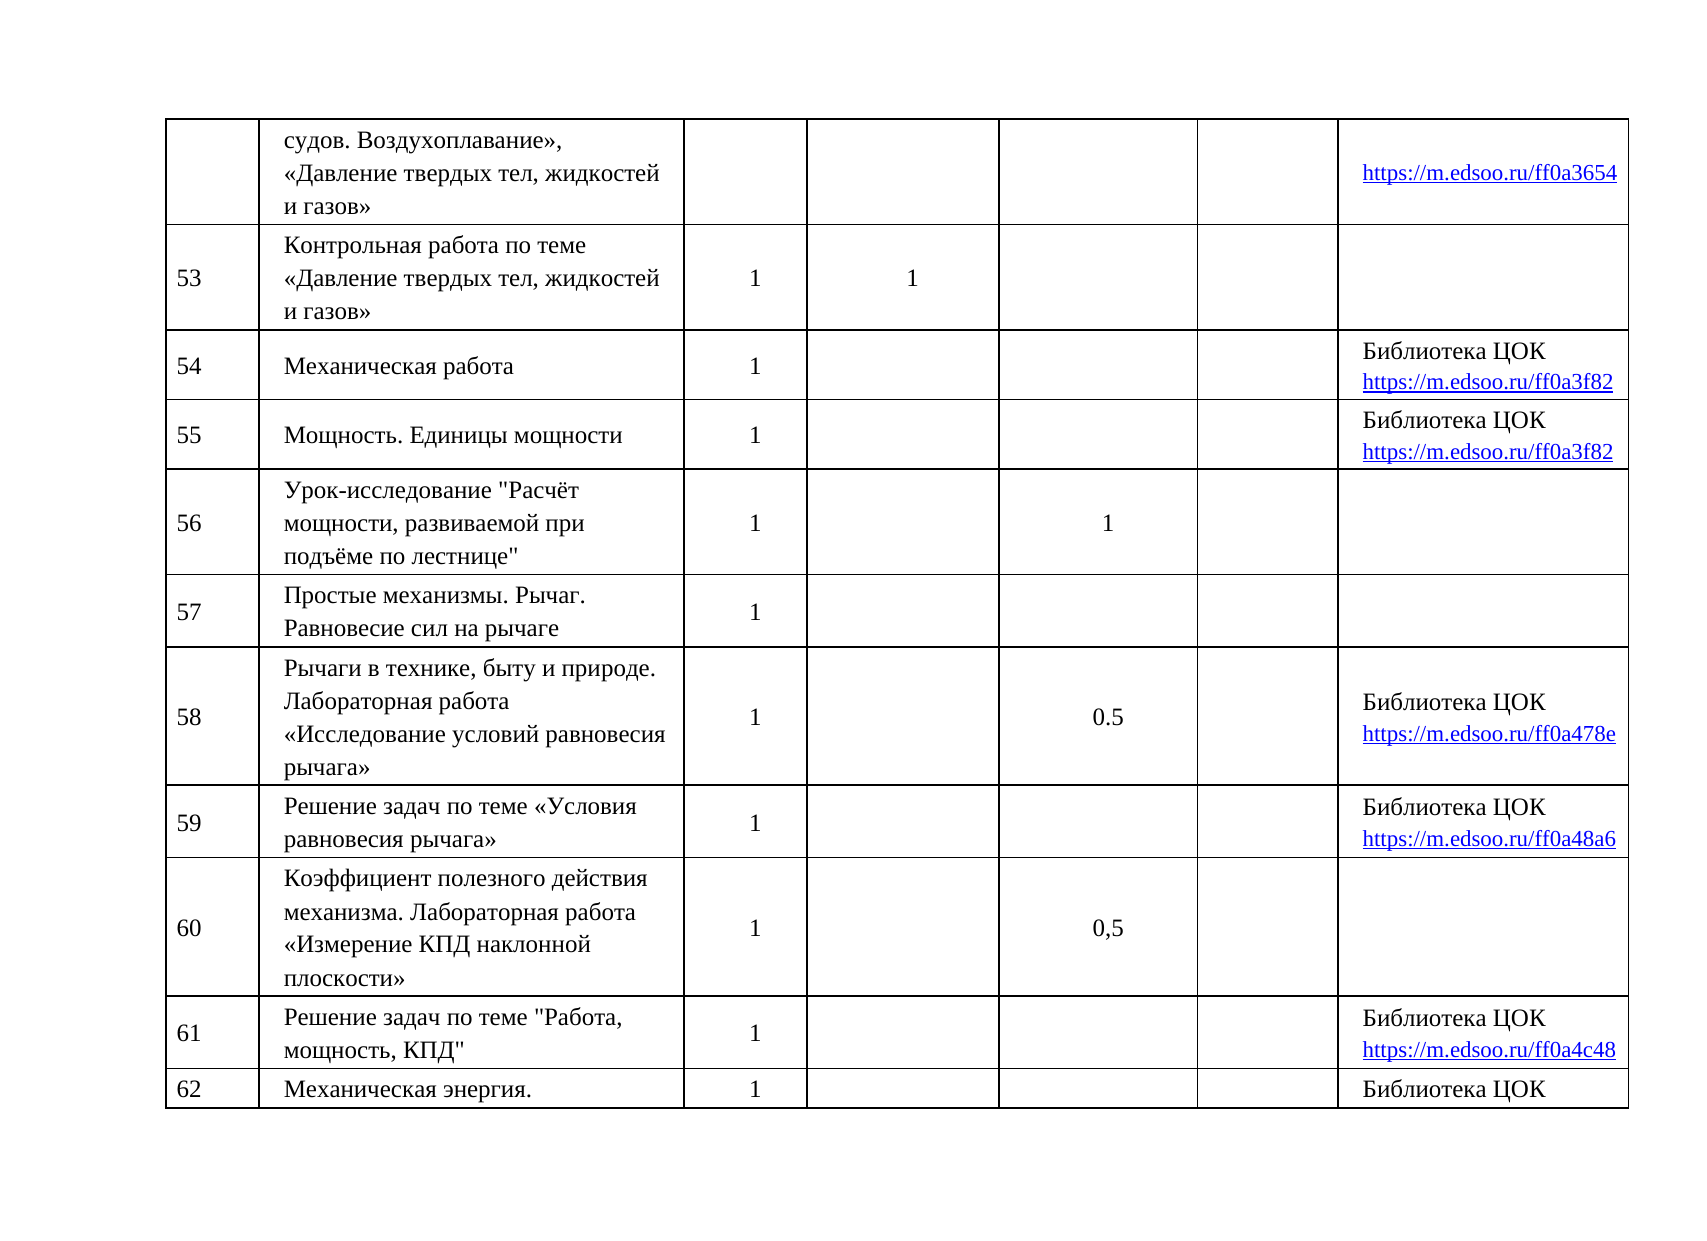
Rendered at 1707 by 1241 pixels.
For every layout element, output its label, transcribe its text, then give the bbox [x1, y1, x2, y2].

table_cell [1000, 575, 1197, 646]
table_cell [1000, 400, 1197, 468]
table_cell Контрольная работа по теме «Давление твердых тел, жидкостей и газов» [260, 225, 683, 329]
table_cell 0.5 [1000, 648, 1197, 784]
table_cell [1000, 997, 1197, 1068]
table_cell [1198, 331, 1337, 398]
table_cell Механическая работа [260, 331, 683, 398]
table_cell 59 [167, 786, 258, 857]
table_cell 54 [167, 331, 258, 398]
table_cell [808, 120, 998, 223]
table_cell Библиотека ЦОК https://m.edsoo.ru/ff0a3f82 [1339, 400, 1628, 468]
table_cell Библиотека ЦОК https://m.edsoo.ru/ff0a4c48 [1339, 997, 1628, 1068]
table_cell 1 [685, 331, 806, 398]
table_cell [1000, 120, 1197, 223]
table_cell Урок-исследование "Расчёт мощности, развиваемой при подъёме по лестнице" [260, 470, 683, 573]
table_cell [808, 786, 998, 857]
table_cell 1 [685, 648, 806, 784]
table_cell 1 [685, 786, 806, 857]
table_cell 58 [167, 648, 258, 784]
table_cell 0,5 [1000, 858, 1197, 995]
table_cell Простые механизмы. Рычаг. Равновесие сил на рычаге [260, 575, 683, 646]
table_cell 53 [167, 225, 258, 329]
table_cell 52 [167, 120, 258, 223]
table_cell [1198, 400, 1337, 468]
table_cell [808, 1069, 998, 1107]
table_cell 1 [685, 997, 806, 1068]
table_cell 1 [685, 858, 806, 995]
table_cell 56 [167, 470, 258, 573]
table_cell [808, 858, 998, 995]
table_cell [1339, 225, 1628, 329]
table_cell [1339, 1069, 1628, 1107]
table_cell Решение задач по теме "Работа, мощность, КПД" [260, 997, 683, 1068]
table_cell Коэффициент полезного действия механизма. Лабораторная работа «Измерение КПД наклонной плоскости» [260, 858, 683, 995]
table_cell 1 [808, 225, 998, 329]
table_cell 1 [1000, 470, 1197, 573]
table_cell Библиотека ЦОК https://m.edsoo.ru/ff0a48a6 [1339, 786, 1628, 857]
table_cell 1 [685, 400, 806, 468]
table_cell [1198, 120, 1337, 223]
table_cell [808, 648, 998, 784]
table_cell 1 [685, 120, 806, 223]
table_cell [260, 1069, 683, 1107]
table_cell 1 [685, 225, 806, 329]
table_cell 55 [167, 400, 258, 468]
table_cell [1198, 1069, 1337, 1107]
table_cell [808, 997, 998, 1068]
table_cell 57 [167, 575, 258, 646]
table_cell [260, 120, 683, 223]
table_cell Решение задач по теме «Условия равновесия рычага» [260, 786, 683, 857]
table_cell [1198, 786, 1337, 857]
table_cell Рычаги в технике, быту и природе. Лабораторная работа «Исследование условий равновесия рычага» [260, 648, 683, 784]
table_cell [808, 470, 998, 573]
table_cell [1198, 997, 1337, 1068]
table_cell [1339, 575, 1628, 646]
table_cell [1000, 786, 1197, 857]
table_cell 1 [685, 575, 806, 646]
table_cell 1 [685, 1069, 806, 1107]
table_cell Библиотека ЦОК https://m.edsoo.ru/ff0a478e [1339, 648, 1628, 784]
table_cell [1198, 575, 1337, 646]
table_cell [1198, 648, 1337, 784]
table_cell Библиотека ЦОК https://m.edsoo.ru/ff0a3f82 [1339, 331, 1628, 398]
table_cell [1000, 331, 1197, 398]
table_cell [1198, 470, 1337, 573]
table_cell [1339, 858, 1628, 995]
table_cell [1198, 225, 1337, 329]
table_cell 62 [167, 1069, 258, 1107]
table_cell [1339, 470, 1628, 573]
table_cell [808, 331, 998, 398]
table_cell [1000, 225, 1197, 329]
table_cell [1000, 1069, 1197, 1107]
table_cell [808, 400, 998, 468]
table_cell 1 [685, 470, 806, 573]
table_cell Мощность. Единицы мощности [260, 400, 683, 468]
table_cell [1339, 120, 1628, 223]
table_cell [808, 575, 998, 646]
table_cell 61 [167, 997, 258, 1068]
table_cell 60 [167, 858, 258, 995]
table_cell [1198, 858, 1337, 995]
